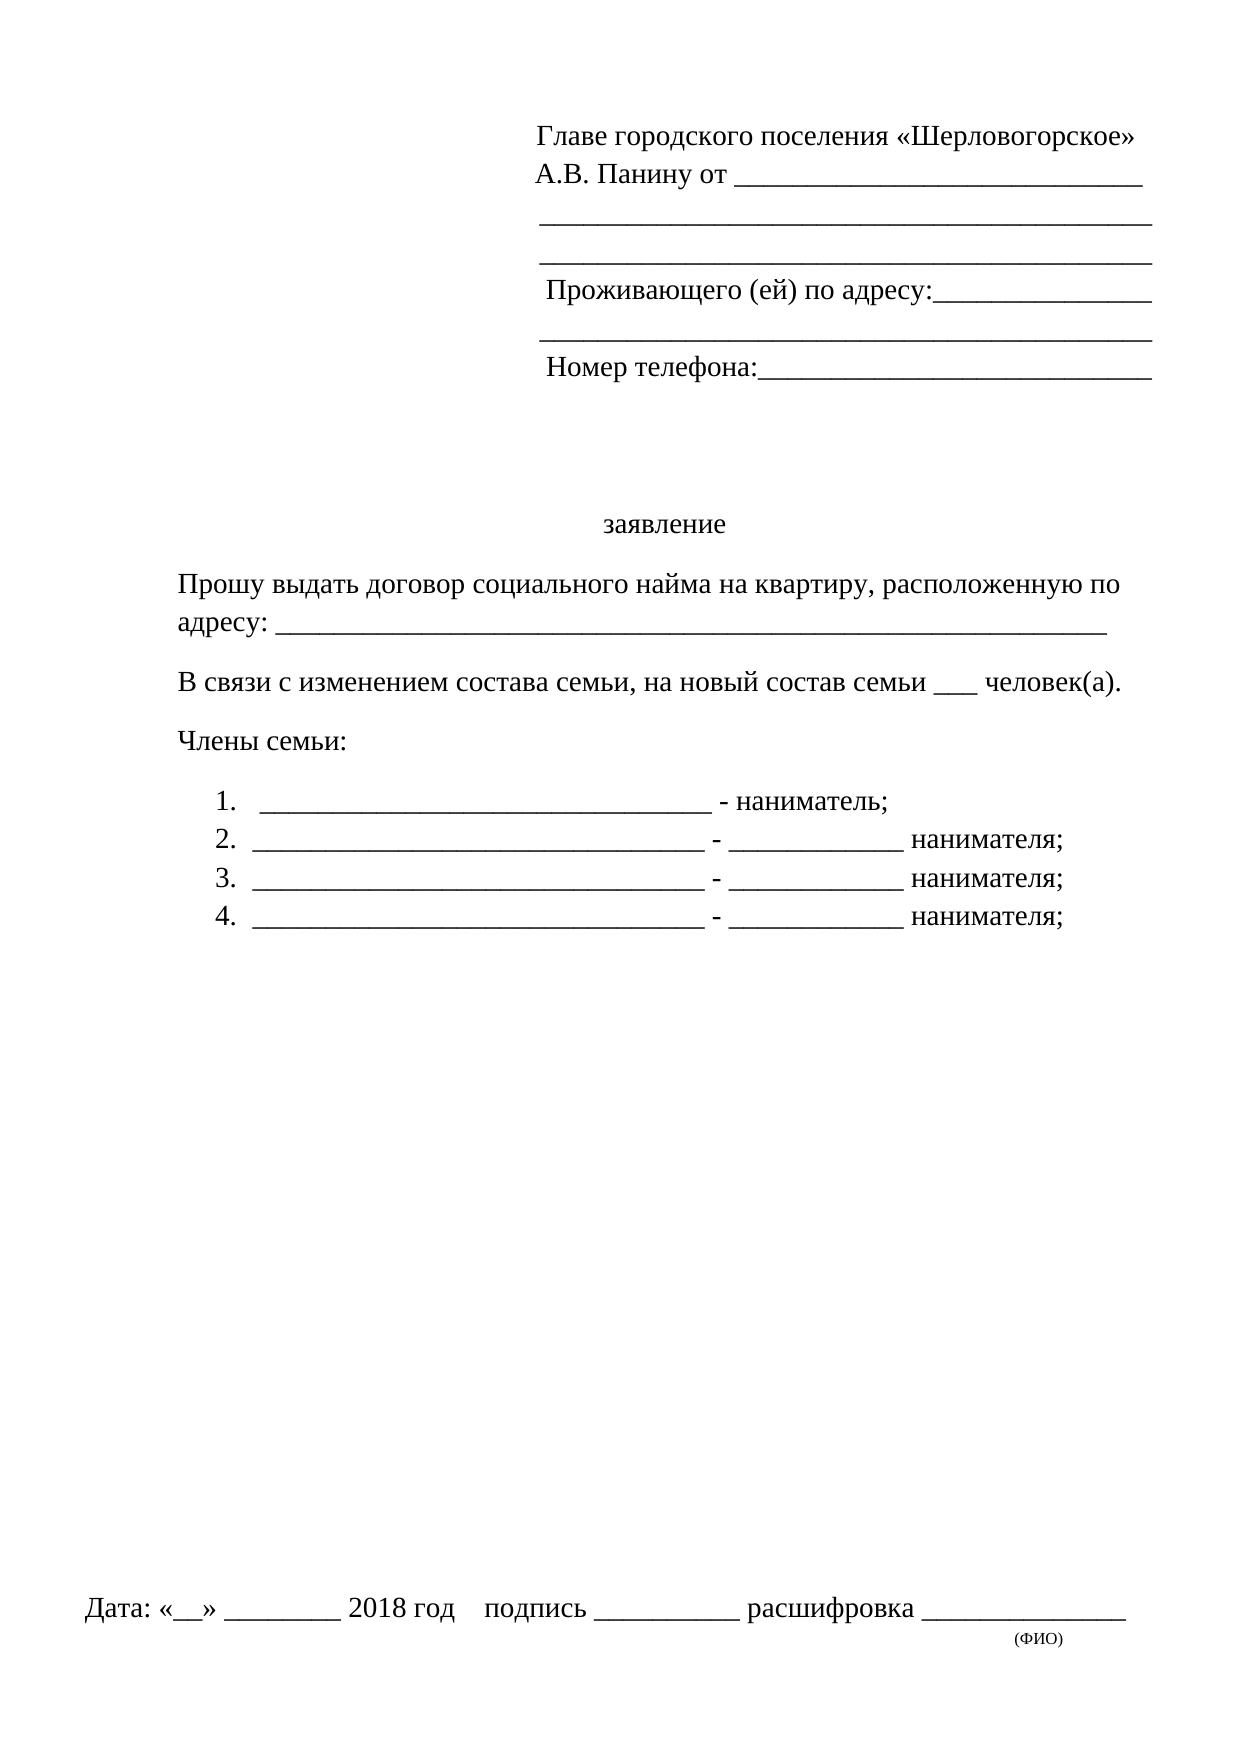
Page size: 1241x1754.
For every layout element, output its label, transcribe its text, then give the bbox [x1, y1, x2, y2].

text (ФИО) [177, 1628, 1152, 1662]
list _______________________________ - наниматель; [215, 783, 1152, 816]
text __________________________________________ [177, 195, 1152, 229]
text Номер телефона:___________________________ [177, 349, 1152, 383]
text Проживающего (ей) по адресу:_______________ [177, 272, 1152, 306]
text __________________________________________ [177, 234, 1152, 267]
text Члены семьи: [177, 723, 1152, 757]
list _______________________________ - ____________ нанимателя; [215, 860, 1152, 893]
list _______________________________ - ____________ нанимателя; [215, 898, 1152, 932]
text Дата: «__» ________ 2018 год подпись __________ расшифровка ______________ [59, 1590, 1152, 1623]
text __________________________________________ [177, 311, 1152, 344]
text В связи с изменением состава семьи, на новый состав семьи ___ человек(а). [177, 664, 1152, 697]
text заявление [177, 507, 1152, 540]
list _______________________________ - ____________ нанимателя; [215, 821, 1152, 855]
text А.В. Панину от ____________________________ [177, 157, 1152, 190]
text Главе городского поселения «Шерловогорское» [177, 118, 1152, 152]
text Прошу выдать договор социального найма на квартиру, расположенную по адресу: _________________________________________________________ [177, 566, 1152, 638]
